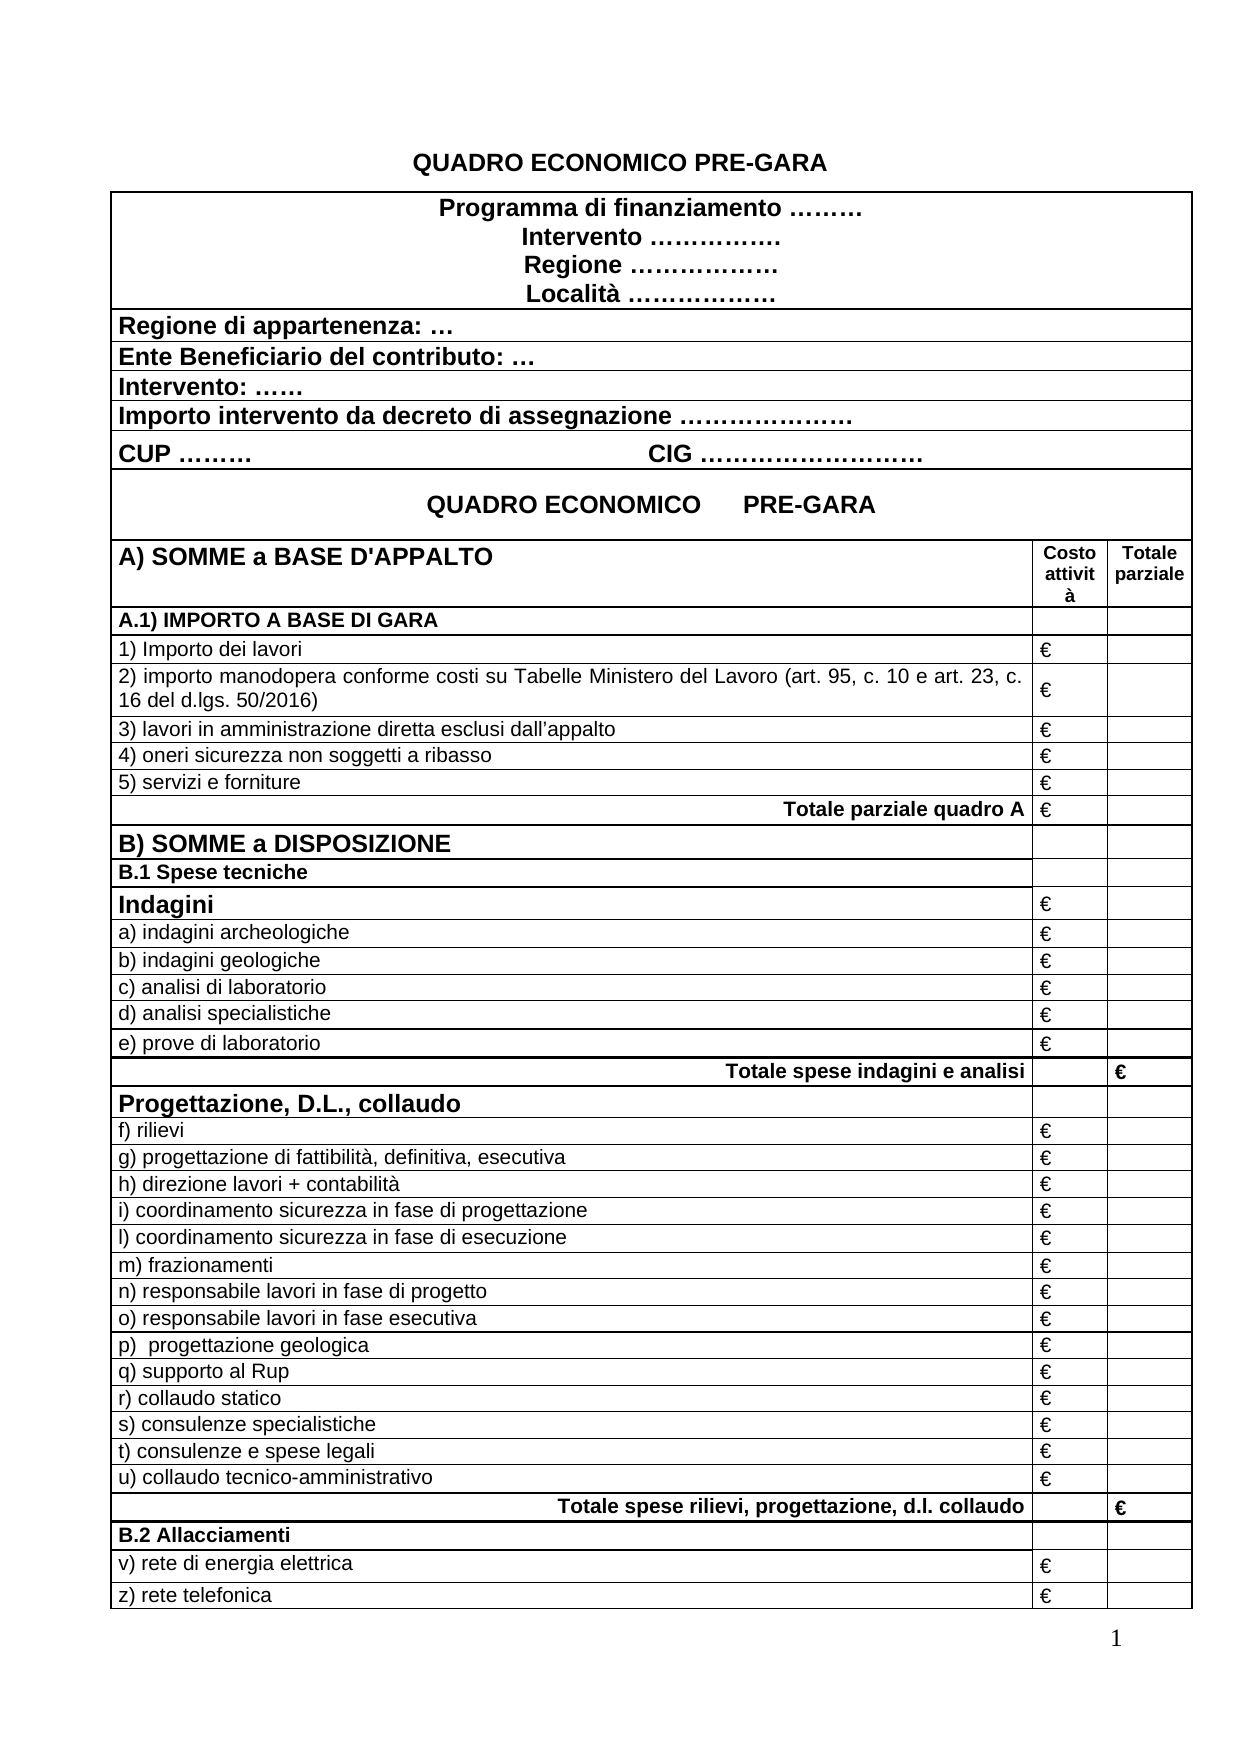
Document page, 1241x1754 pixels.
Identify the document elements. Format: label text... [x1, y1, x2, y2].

table_cell [1108, 948, 1191, 973]
table_cell € [1033, 1583, 1107, 1608]
table_cell € [1033, 1333, 1107, 1358]
table_cell € [1033, 770, 1107, 795]
table_cell € [1033, 975, 1107, 1000]
table_cell o) responsabile lavori in fase esecutiva [112, 1306, 1032, 1331]
table_cell [1108, 636, 1191, 663]
table_cell [1108, 1118, 1191, 1144]
table_cell A) SOMME a BASE D'APPALTO [112, 541, 1032, 606]
table_cell € [1033, 743, 1107, 769]
text QUADRO ECONOMICO PRE-GARA [118, 148, 1122, 176]
table_cell a) indagini archeologiche [112, 920, 1032, 947]
table_cell Ente Beneficiario del contributo: … [112, 342, 1191, 370]
table_cell [1108, 1439, 1191, 1464]
table_cell € [1033, 1030, 1107, 1056]
table_cell € [1033, 717, 1107, 742]
table_cell € [1033, 1386, 1107, 1411]
table_cell b) indagini geologiche [112, 948, 1032, 973]
table_cell [1108, 1412, 1191, 1438]
table_cell [1108, 920, 1191, 947]
table_cell CUP ……… CIG ……………………… [112, 431, 1191, 467]
table_cell c) analisi di laboratorio [112, 975, 1032, 1000]
table_cell B.1 Spese tecniche [112, 860, 1032, 886]
table_cell [1108, 608, 1191, 634]
table_cell € [1033, 1253, 1107, 1278]
table_cell [1108, 796, 1191, 823]
table_cell € [1033, 920, 1107, 947]
table_cell [1033, 1059, 1107, 1084]
table_cell QUADRO ECONOMICO PRE-GARA [112, 470, 1191, 539]
table_cell [1108, 717, 1191, 742]
table_cell 4) oneri sicurezza non soggetti a ribasso [112, 743, 1032, 769]
table_cell [1108, 1306, 1191, 1331]
table_cell [1108, 826, 1191, 858]
table_cell € [1033, 796, 1107, 823]
table_cell € [1033, 887, 1107, 919]
table_cell [1033, 1494, 1107, 1520]
table_cell [1033, 608, 1107, 634]
table_cell [1108, 1523, 1191, 1548]
table_cell r) collaudo statico [112, 1386, 1032, 1411]
table_cell € [1033, 1306, 1107, 1331]
table_cell Importo intervento da decreto di assegnazione ………………… [112, 401, 1191, 430]
table_cell [1108, 1550, 1191, 1582]
table_cell [1108, 975, 1191, 1000]
table_cell 3) lavori in amministrazione diretta esclusi dall’appalto [112, 717, 1032, 742]
table_cell [1108, 1333, 1191, 1358]
table_cell Progettazione, D.L., collaudo [112, 1087, 1032, 1117]
table_cell B.2 Allacciamenti [112, 1523, 1032, 1548]
table_cell i) coordinamento sicurezza in fase di progettazione [112, 1198, 1032, 1223]
table_cell [1108, 887, 1191, 919]
table_cell 1) Importo dei lavori [112, 636, 1032, 663]
table_cell € [1033, 636, 1107, 663]
table_cell [1108, 1198, 1191, 1223]
table_cell € [1033, 1225, 1107, 1252]
table_cell [1108, 1030, 1191, 1056]
table_cell [1108, 1087, 1191, 1117]
table_cell € [1033, 1550, 1107, 1582]
table_cell € [1033, 1439, 1107, 1464]
table_cell [1033, 1087, 1107, 1117]
table_cell [1032, 371, 1107, 400]
table_cell € [1033, 1279, 1107, 1305]
table_cell A.1) IMPORTO A BASE DI GARA [112, 608, 1032, 634]
table_cell € [1033, 1412, 1107, 1438]
table_cell B) SOMME a DISPOSIZIONE [112, 826, 1032, 858]
table_cell m) frazionamenti [112, 1253, 1032, 1278]
table_cell h) direzione lavori + contabilità [112, 1171, 1032, 1197]
table_cell € [1033, 1465, 1107, 1492]
table_cell z) rete telefonica [112, 1583, 1032, 1608]
table_cell € [1033, 1145, 1107, 1170]
table_header Programma di finanziamento ……… Intervento ……………. Regione ……………… Località ……………… [112, 193, 1191, 308]
table_cell € [1033, 1118, 1107, 1144]
table_cell Costo attività [1033, 541, 1107, 606]
table_cell [1108, 1465, 1191, 1492]
table_cell 5) servizi e forniture [112, 770, 1032, 795]
table_cell € [1033, 1171, 1107, 1197]
table_cell € [1033, 1001, 1107, 1028]
table_cell € [1033, 1198, 1107, 1223]
table_cell Indagini [112, 888, 1032, 919]
table_cell v) rete di energia elettrica [112, 1551, 1032, 1582]
table_cell [1108, 1001, 1191, 1028]
table_cell [1108, 859, 1191, 886]
table_cell e) prove di laboratorio [112, 1030, 1032, 1056]
table_cell Intervento: …… [112, 371, 1032, 400]
table_cell Totale parziale quadro A [112, 796, 1032, 823]
table_cell Regione di appartenenza: … [112, 310, 1191, 341]
table_cell [1108, 1225, 1191, 1252]
table_cell € [1108, 1059, 1191, 1084]
table_cell g) progettazione di fattibilità, definitiva, esecutiva [112, 1145, 1032, 1170]
table_cell € [1108, 1494, 1191, 1520]
table_cell l) coordinamento sicurezza in fase di esecuzione [112, 1225, 1032, 1252]
table_cell [1108, 664, 1191, 716]
table_cell [1107, 371, 1191, 400]
table_cell € [1033, 664, 1107, 716]
table_cell [1108, 1359, 1191, 1384]
table_cell t) consulenze e spese legali [112, 1439, 1032, 1464]
table_cell [1033, 826, 1107, 858]
table_cell q) supporto al Rup [112, 1359, 1032, 1384]
table_cell d) analisi specialistiche [112, 1001, 1032, 1028]
table_cell [1108, 1253, 1191, 1278]
table_cell [1108, 770, 1191, 795]
table_cell s) consulenze specialistiche [112, 1412, 1032, 1438]
table_cell [1108, 1171, 1191, 1197]
table_cell n) responsabile lavori in fase di progetto [112, 1279, 1032, 1305]
table_cell Totale spese indagini e analisi [112, 1059, 1032, 1084]
table_cell 2) importo manodopera conforme costi su Tabelle Ministero del Lavoro (art. 95, c. 10 e art. 23, c. 16 del d.lgs. 50/2016) [112, 664, 1032, 716]
table_cell [1033, 859, 1107, 886]
table_cell [1033, 1523, 1107, 1548]
table_cell [1108, 743, 1191, 769]
table_cell € [1033, 948, 1107, 973]
table_cell [1108, 1279, 1191, 1305]
table_cell [1108, 1145, 1191, 1170]
table_cell p) progettazione geologica [112, 1333, 1032, 1358]
table_cell [1108, 1583, 1191, 1608]
table_cell Totale spese rilievi, progettazione, d.l. collaudo [112, 1494, 1032, 1520]
table_cell Totale parziale [1108, 541, 1191, 606]
table_cell € [1033, 1359, 1107, 1384]
table_cell u) collaudo tecnico-amministrativo [112, 1465, 1032, 1492]
table_cell [1108, 1386, 1191, 1411]
table_cell f) rilievi [112, 1118, 1032, 1144]
